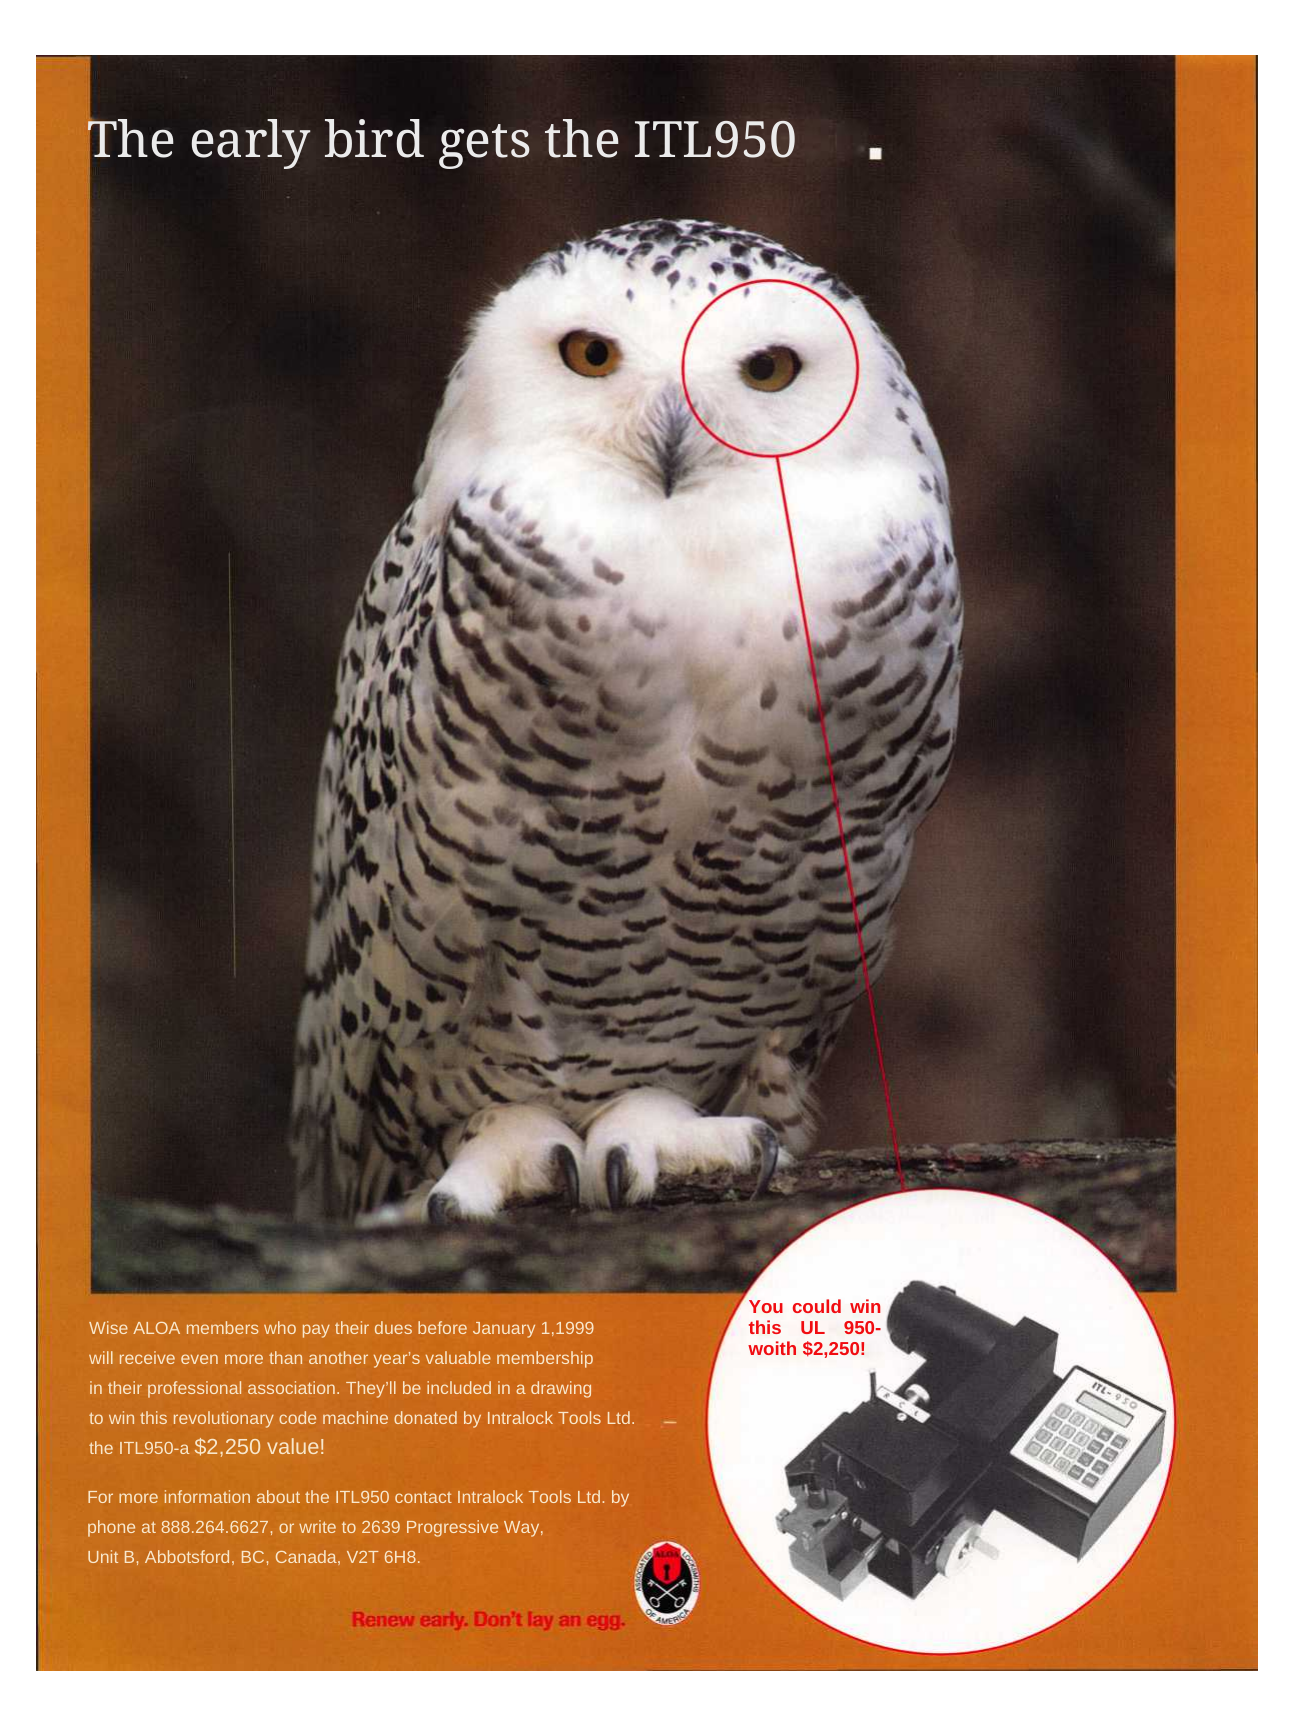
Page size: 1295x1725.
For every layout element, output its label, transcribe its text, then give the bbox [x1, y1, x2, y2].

picture [36, 55, 1258, 1671]
text Unit B, Abbotsford, BC, Canada, V2T 6H8. [87, 1539, 869, 1569]
text You could win this UL 950- woith $2,250! [748, 1297, 881, 1359]
text For more information about the ITL950 contact Intralock Tools Ltd. by phone at 888.264.6627, or write to 2639 Progressive Way, [87, 1479, 631, 1539]
text The early bird gets the ITL950 [87, 91, 798, 174]
text Wise ALOA members who pay their dues before January 1,1999 will receive even more than another year’s valuable membership in their professional association. They’ll be included in a drawing to win this revolutionary code machine donated by Intralock Tools Ltd. the ITL950-a $2,250 value! [89, 1311, 662, 1461]
